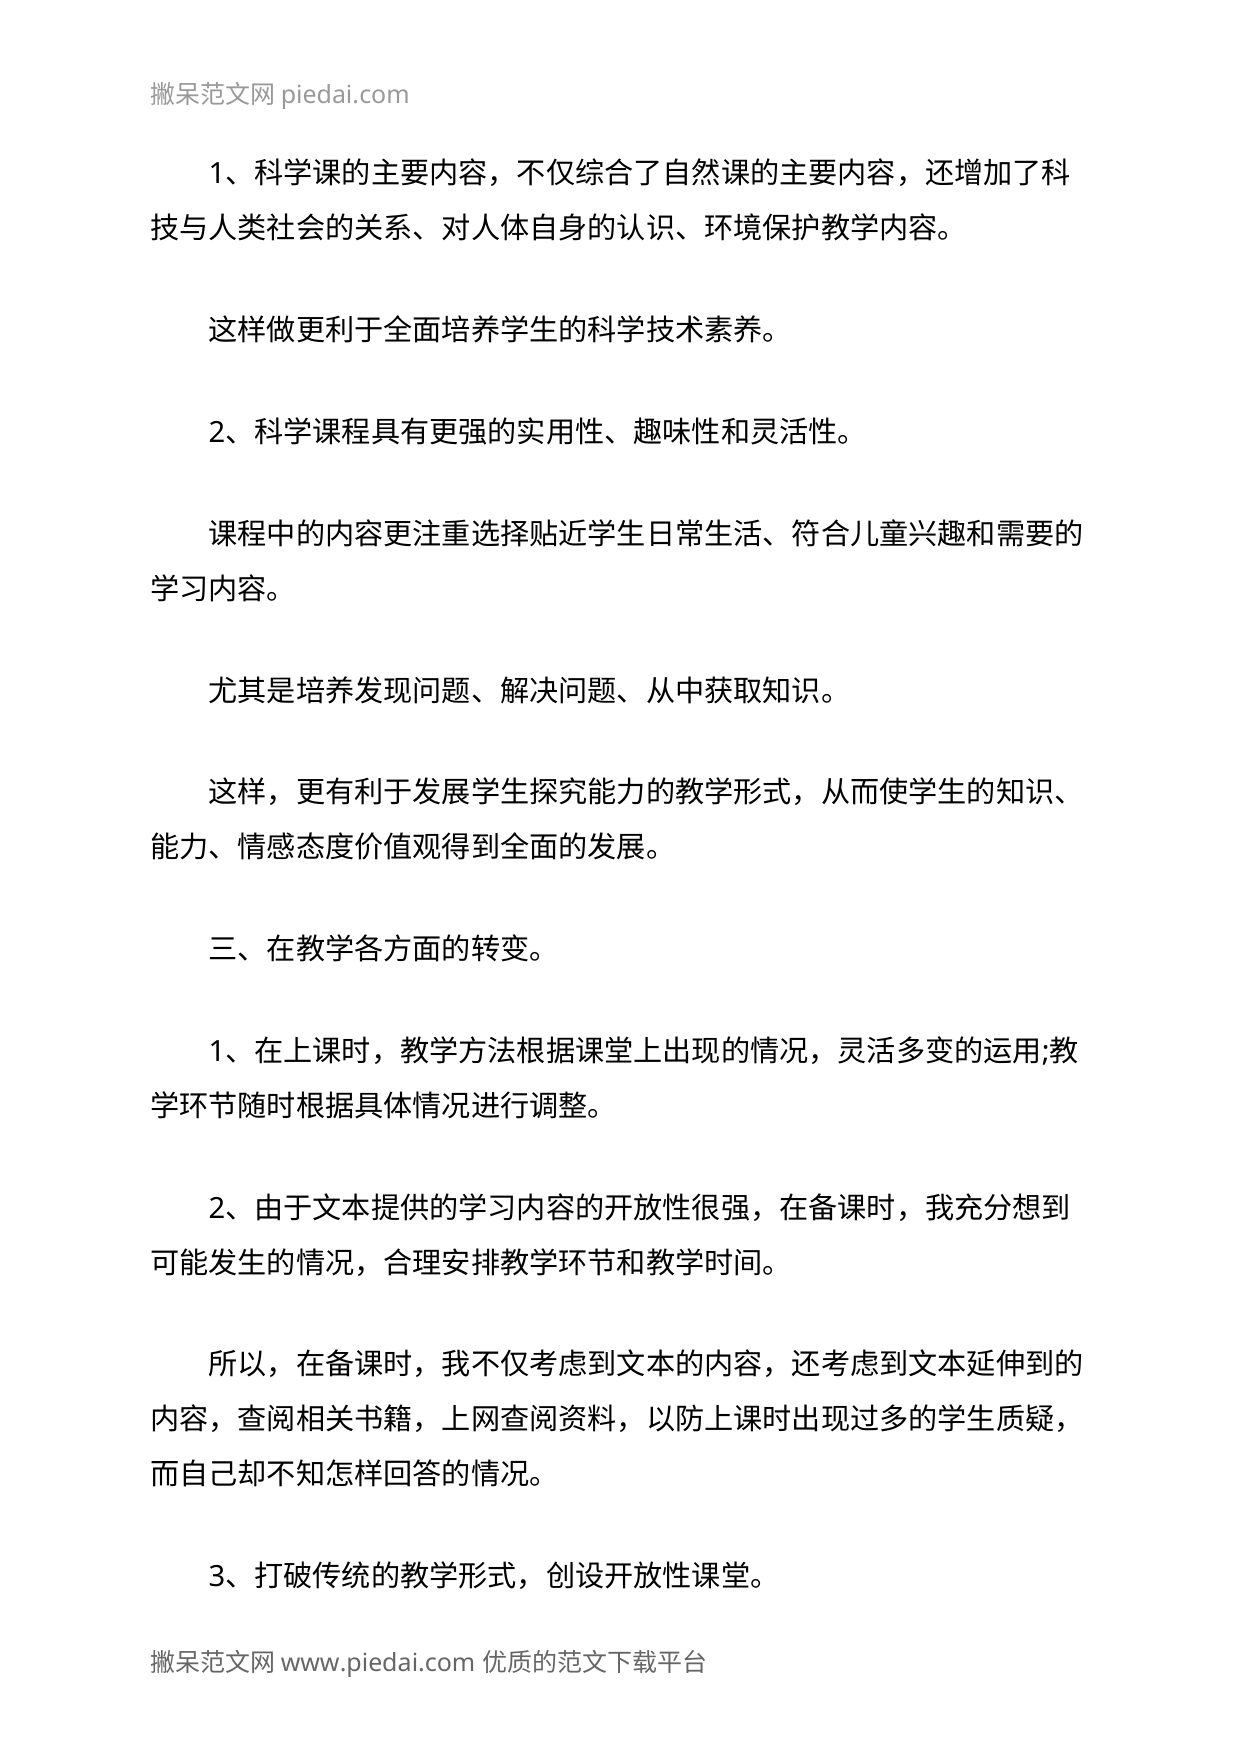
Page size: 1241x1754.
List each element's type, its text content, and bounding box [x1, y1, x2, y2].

text 1、科学课的主要内容，不仅综合了自然课的主要内容，还增加了科技与人类社会的关系、对人体自身的认识、环境保护教学内容。 [150, 150, 1090, 247]
text 所以，在备课时，我不仅考虑到文本的内容，还考虑到文本延伸到的内容，查阅相关书籍，上网查阅资料，以防上课时出现过多的学生质疑，而自己却不知怎样回答的情况。 [150, 1341, 1090, 1493]
text 2、科学课程具有更强的实用性、趣味性和灵活性。 [150, 408, 1090, 451]
text 尤其是培养发现问题、解决问题、从中获取知识。 [150, 667, 1090, 709]
text 三、在教学各方面的转变。 [150, 926, 1090, 968]
text 这样做更利于全面培养学生的科学技术素养。 [150, 307, 1090, 349]
text 课程中的内容更注重选择贴近学生日常生活、符合儿童兴趣和需要的学习内容。 [150, 511, 1090, 608]
text 1、在上课时，教学方法根据课堂上出现的情况，灵活多变的运用;教学环节随时根据具体情况进行调整。 [150, 1027, 1090, 1125]
text 3、打破传统的教学形式，创设开放性课堂。 [150, 1552, 1090, 1595]
text 这样，更有利于发展学生探究能力的教学形式，从而使学生的知识、能力、情感态度价值观得到全面的发展。 [150, 769, 1090, 866]
text 2、由于文本提供的学习内容的开放性很强，在备课时，我充分想到可能发生的情况，合理安排教学环节和教学时间。 [150, 1184, 1090, 1281]
